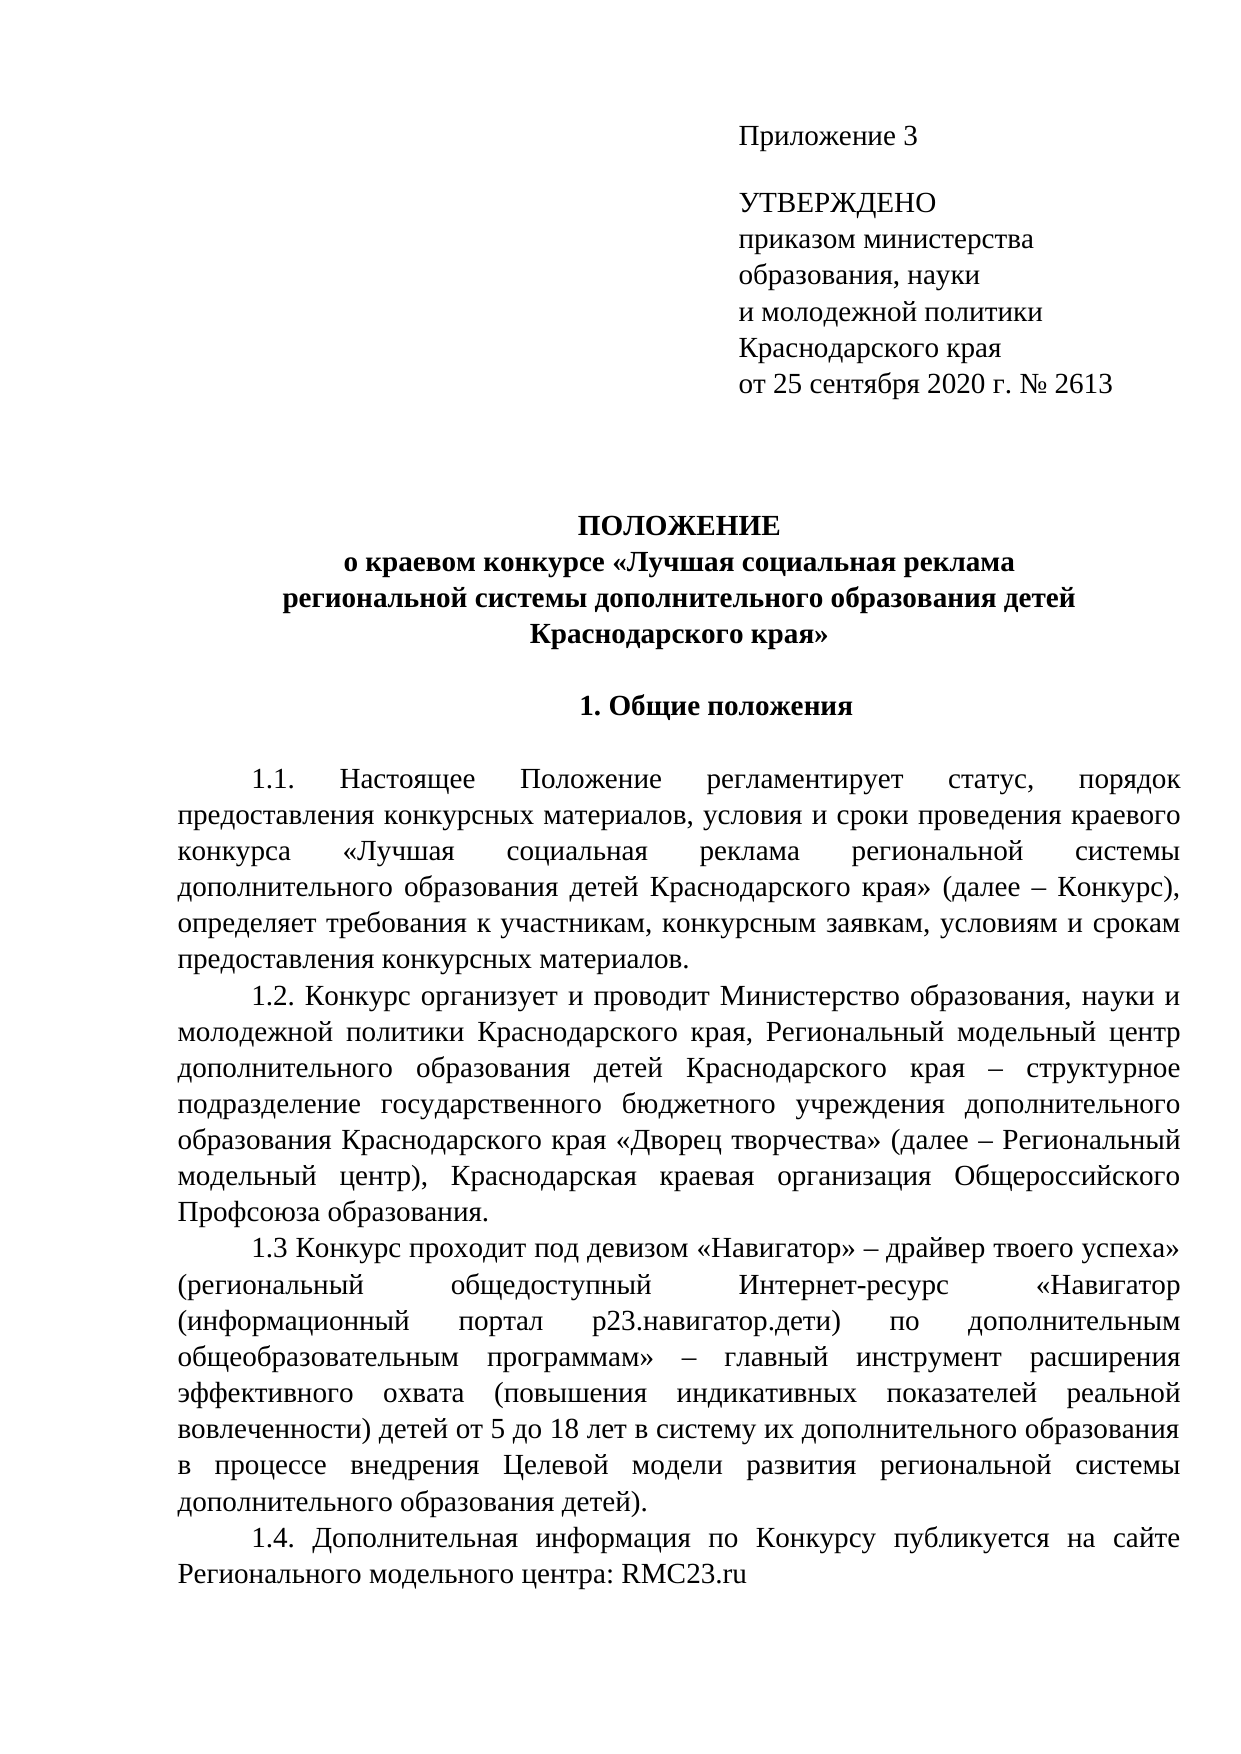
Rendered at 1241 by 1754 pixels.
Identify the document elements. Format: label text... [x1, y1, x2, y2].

text 1.2. Конкурс организует и проводит Министерство образования, науки и молодежной политики Краснодарского края, Региональный модельный центр дополнительного образования детей Краснодарского края – структурное подразделение государственного бюджетного учреждения дополнительного образования Краснодарского края «Дворец творчества» (далее – Региональный модельный центр), Краснодарская краевая организация Общероссийского Профсоюза образования. [177, 978, 1181, 1228]
text и молодежной политики Краснодарского края [738, 294, 1181, 363]
text 1.1. Настоящее Положение регламентирует статус, порядок предоставления конкурсных материалов, условия и сроки проведения краевого конкурса «Лучшая социальная реклама региональной системы дополнительного образования детей Краснодарского края» (далее – Конкурс), определяет требования к участникам, конкурсным заявкам, условиям и срокам предоставления конкурсных материалов. [177, 761, 1181, 975]
text УТВЕРЖДЕНО [738, 185, 1181, 219]
text 1. Общие положения [177, 688, 1181, 722]
text ПОЛОЖЕНИЕ [177, 508, 1181, 541]
text образования, науки [738, 257, 1181, 291]
text 1.4. Дополнительная информация по Конкурсу публикуется на сайте Регионального модельного центра: RMC23.ru [177, 1520, 1181, 1589]
text приказом министерства [738, 221, 1181, 255]
text Приложение 3 [738, 118, 1124, 152]
text о краевом конкурсе «Лучшая социальная реклама [177, 544, 1181, 577]
text от 25 сентября 2020 г. № 2613 [738, 366, 1181, 399]
text 1.3 Конкурс проходит под девизом «Навигатор» – драйвер твоего успеха» (региональный общедоступный Интернет-ресурс «Навигатор (информационный портал р23.навигатор.дети) по дополнительным общеобразовательным программам» – главный инструмент расширения эффективного охвата (повышения индикативных показателей реальной вовлеченности) детей от 5 до 18 лет в систему их дополнительного образования в процессе внедрения Целевой модели развития региональной системы дополнительного образования детей). [177, 1231, 1181, 1517]
text региональной системы дополнительного образования детей Краснодарского края» [177, 580, 1181, 650]
